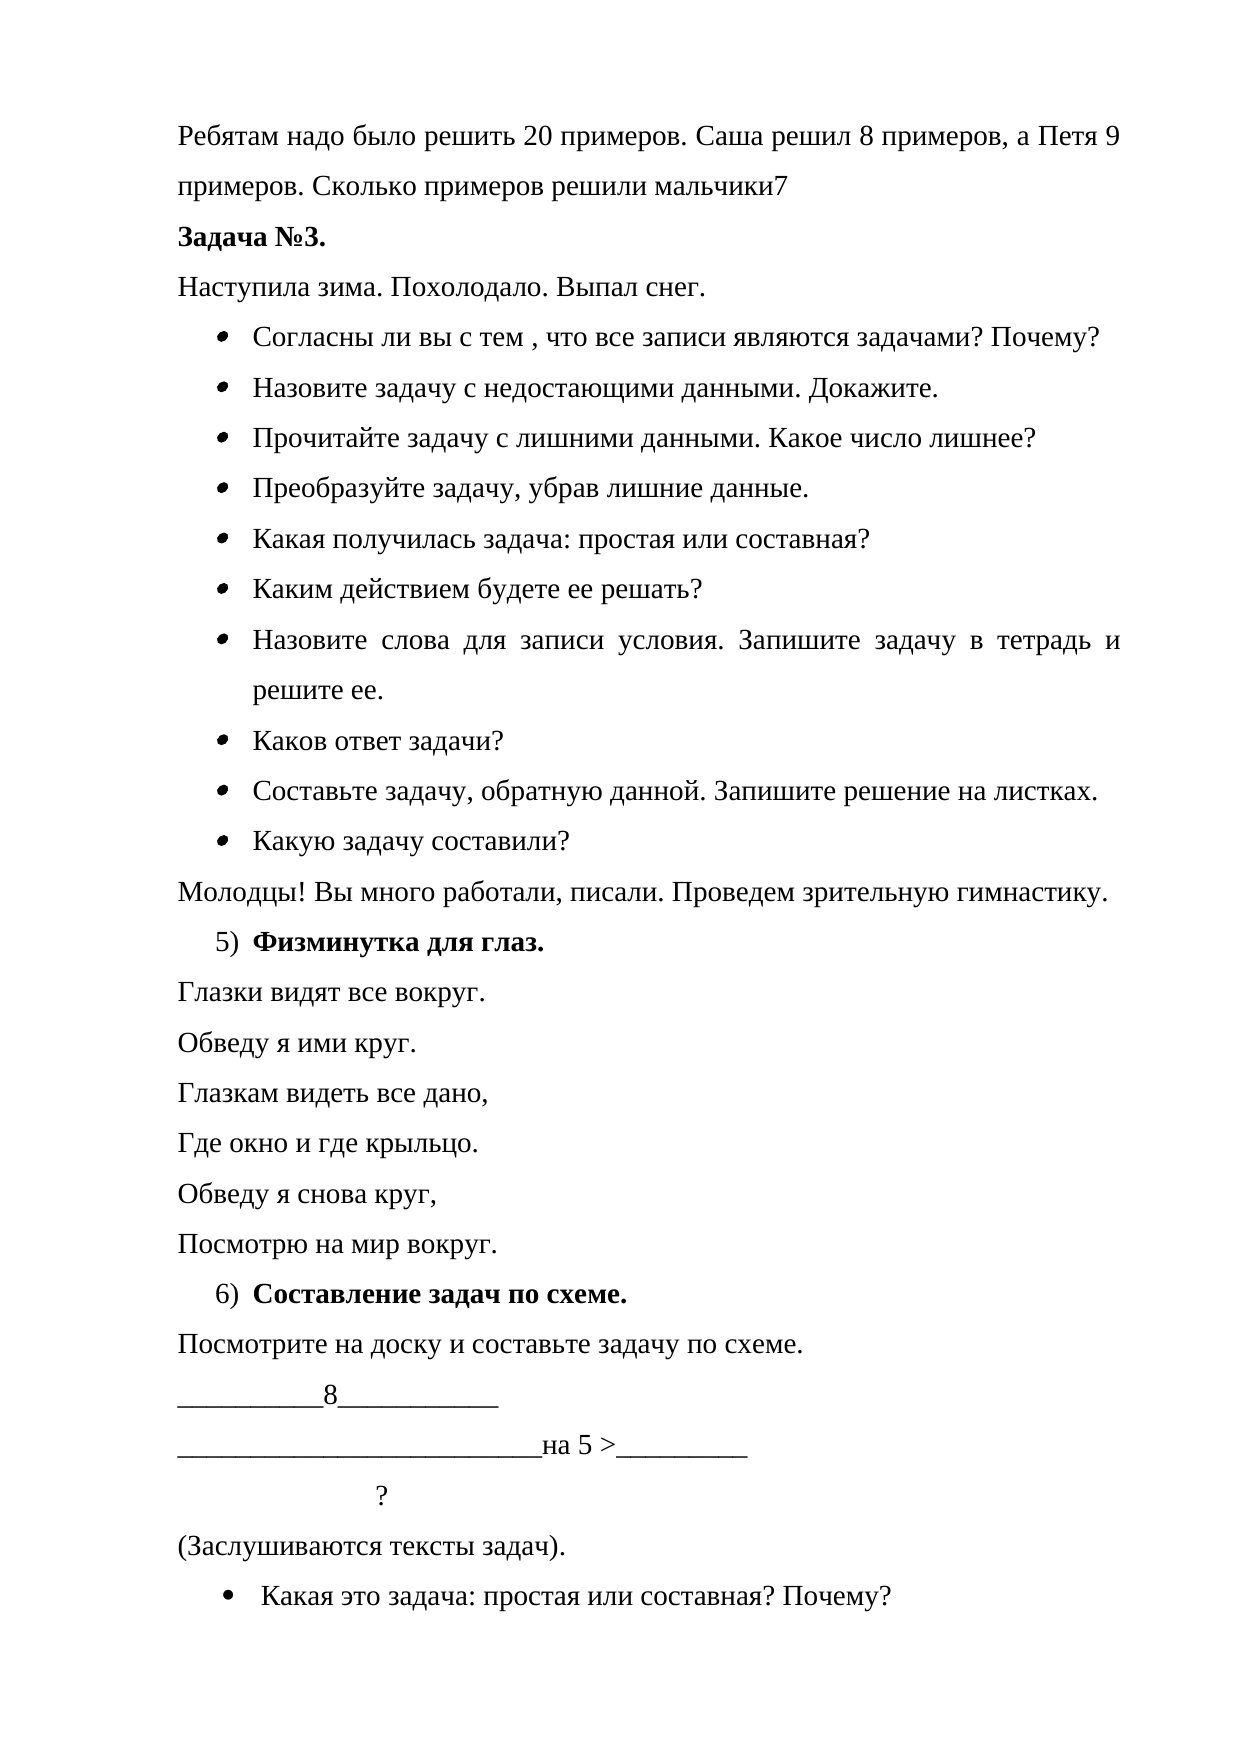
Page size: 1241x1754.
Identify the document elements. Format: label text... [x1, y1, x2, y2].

list Прочитайте задачу с лишними данными. Какое число лишнее? [215, 420, 1122, 454]
text Где окно и где крыльцо. [177, 1125, 1122, 1159]
list Преобразуйте задачу, убрав лишние данные. [215, 471, 1122, 504]
list Какая это задача: простая или составная? Почему? [223, 1578, 1122, 1612]
list Каким действием будете ее решать? [215, 571, 1122, 605]
text _________________________на 5 >_________ [177, 1427, 1122, 1461]
text Обведу я снова круг, [177, 1176, 1122, 1209]
text Задача №3. [177, 219, 1122, 252]
list Назовите задачу с недостающими данными. Докажите. [215, 370, 1122, 403]
text Глазкам видеть все дано, [177, 1075, 1122, 1109]
text Обведу я ими круг. [177, 1025, 1122, 1058]
text ? [215, 1478, 1122, 1511]
list Физминутка для глаз. [215, 924, 1122, 958]
text Глазки видят все вокруг. [177, 974, 1122, 1008]
list Согласны ли вы с тем , что все записи являются задачами? Почему? [215, 319, 1122, 353]
text Ребятам надо было решить 20 примеров. Саша решил 8 примеров, а Петя 9 примеров. Сколько примеров решили мальчики7 [177, 118, 1122, 202]
list Составьте задачу, обратную данной. Запишите решение на листках. [215, 773, 1122, 807]
list Назовите слова для записи условия. Запишите задачу в тетрадь и решите ее. [215, 622, 1122, 706]
text Наступила зима. Похолодало. Выпал снег. [177, 269, 1122, 303]
text Посмотрю на мир вокруг. [177, 1226, 1122, 1259]
list Каков ответ задачи? [215, 723, 1122, 756]
list Составление задач по схеме. [215, 1276, 1122, 1310]
text __________8___________ [177, 1377, 1122, 1411]
list Какая получилась задача: простая или составная? [215, 521, 1122, 555]
text Молодцы! Вы много работали, писали. Проведем зрительную гимнастику. [177, 874, 1122, 907]
list Какую задачу составили? [215, 823, 1122, 857]
text Посмотрите на доску и составьте задачу по схеме. [177, 1327, 1122, 1360]
text (Заслушиваются тексты задач). [177, 1528, 1122, 1561]
